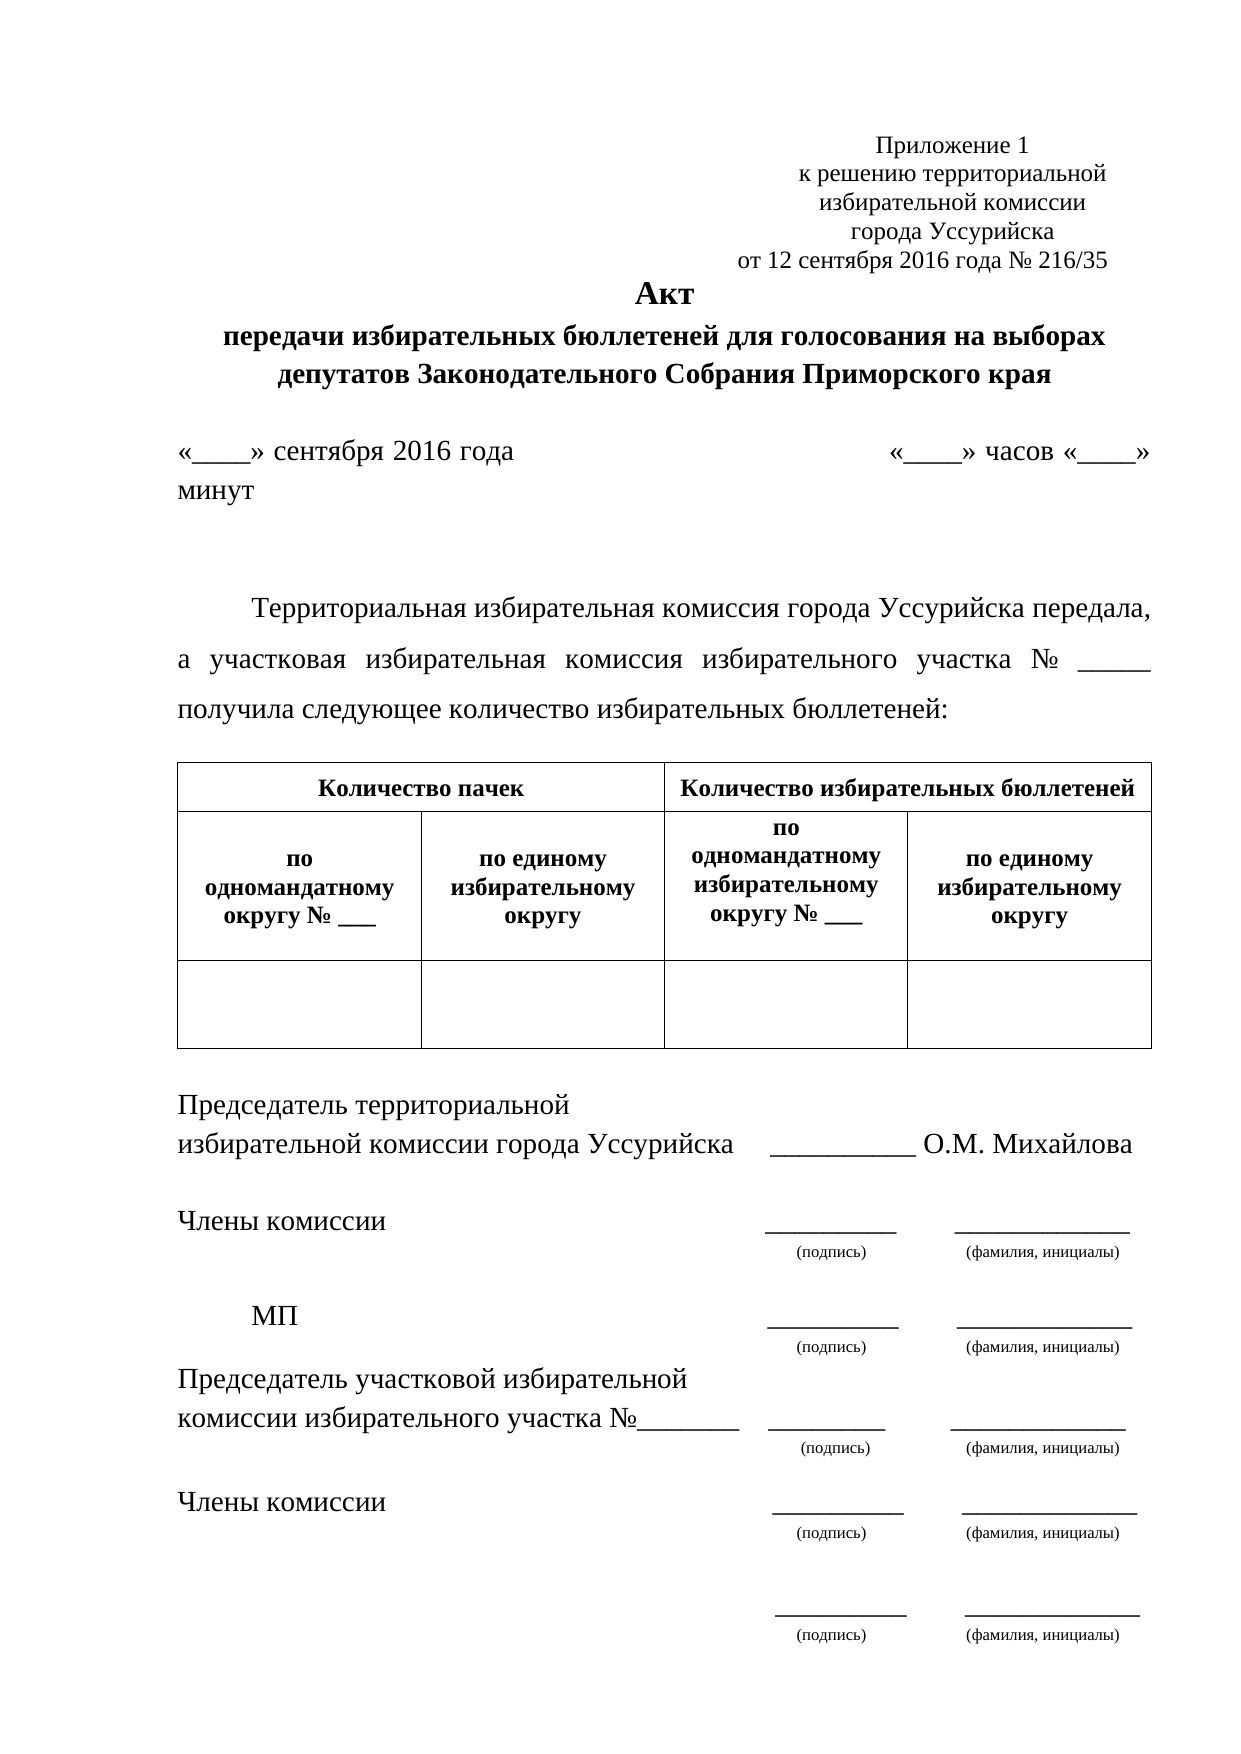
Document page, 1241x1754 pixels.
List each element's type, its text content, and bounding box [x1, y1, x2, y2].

text города Уссурийска [177, 216, 1152, 245]
text Территориальная избирательная комиссия города Уссурийска передала, а участковая избирательная комиссия избирательного участка № _____ получила следующее количество избирательных бюллетеней: [177, 591, 1152, 725]
text к решению территориальной [177, 158, 1152, 187]
table_cell по единому избирательному округу [908, 812, 1151, 960]
text Члены комиссии _________ ____________ [177, 1484, 1152, 1518]
table_cell по единому избирательному округу [422, 812, 664, 960]
text Председатель территориальной [177, 1087, 1152, 1121]
text (подпись) (фамилия, инициалы) [177, 1438, 1152, 1457]
table_header Количество пачек [178, 763, 664, 811]
table_header Количество избирательных бюллетеней [665, 763, 1151, 811]
text (подпись) (фамилия, инициалы) [177, 1337, 1152, 1356]
text (подпись) (фамилия, инициалы) [177, 1624, 1152, 1643]
text Председатель участковой избирательной [177, 1361, 1152, 1395]
text избирательной комиссии города Уссурийска __________ О.М. Михайлова [177, 1126, 1152, 1159]
text передачи избирательных бюллетеней для голосования на выборах депутатов Законодательного Собрания Приморского края [177, 318, 1152, 390]
table_cell по одномандатному округу № ___ [178, 812, 421, 960]
text МП _________ ____________ [177, 1298, 1152, 1332]
table_cell по одномандатному избирательному округу № ___ [665, 812, 907, 960]
table_cell [665, 961, 907, 1048]
text Члены комиссии _________ ____________ [177, 1203, 1152, 1236]
text (подпись) (фамилия, инициалы) [177, 1241, 1152, 1261]
text Акт [177, 273, 1152, 312]
text комиссии избирательного участка №_______ ________ ____________ [177, 1400, 1152, 1433]
text избирательной комиссии [177, 187, 1152, 216]
table_cell [422, 961, 664, 1048]
text «____» сентября 2016 года «____» часов «____» минут [177, 433, 1152, 505]
table_cell [908, 961, 1151, 1048]
text от 12 сентября 2016 года № 216/35 [693, 245, 1152, 273]
text (подпись) (фамилия, инициалы) [177, 1523, 1152, 1542]
table_cell [178, 961, 421, 1048]
text _________ ____________ [177, 1586, 1152, 1619]
text Приложение 1 [177, 130, 1152, 158]
